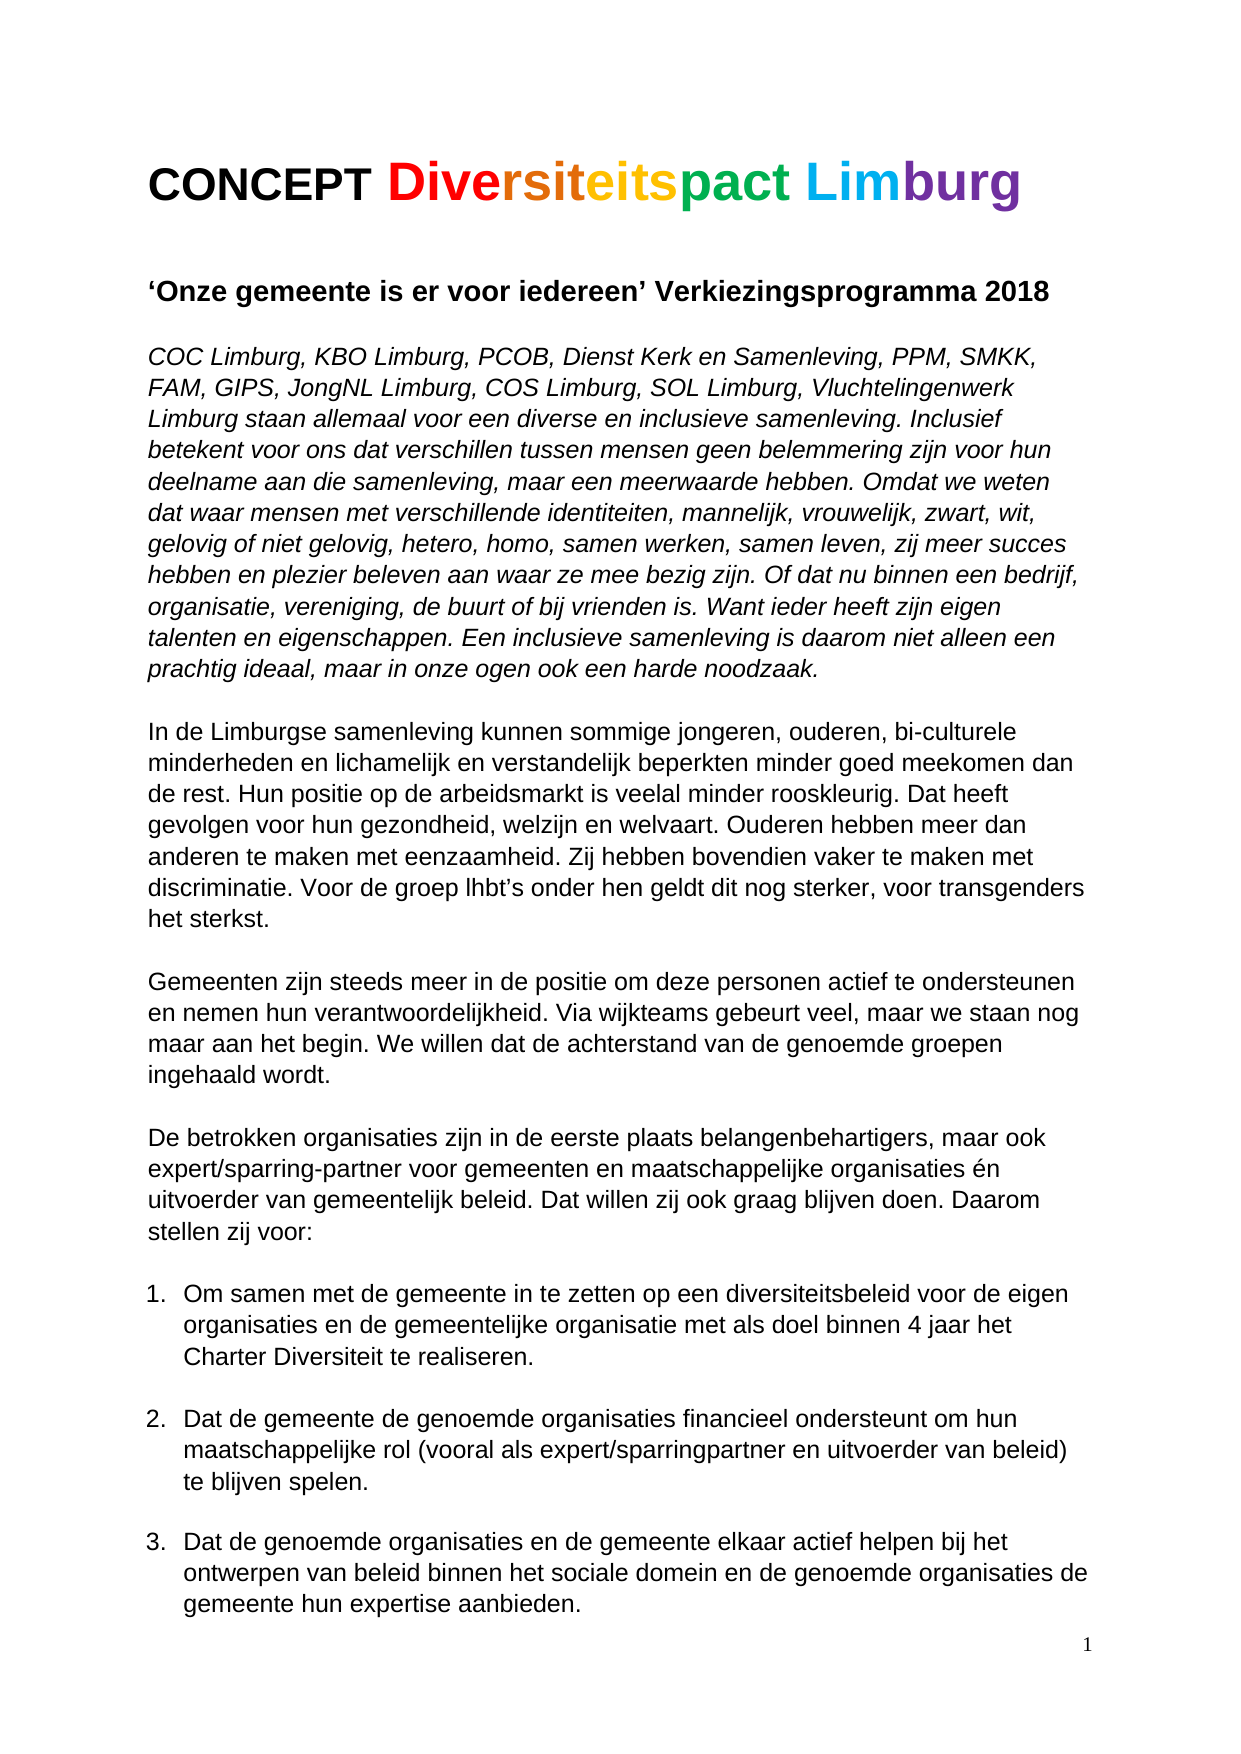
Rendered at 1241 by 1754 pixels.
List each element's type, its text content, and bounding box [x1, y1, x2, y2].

text COC Limburg, KBO Limburg, PCOB, Dienst Kerk en Samenleving, PPM, SMKK, FAM, GIPS, JongNL Limburg, COS Limburg, SOL Limburg, Vluchtelingenwerk Limburg staan allemaal voor een diverse en inclusieve samenleving. Inclusief betekent voor ons dat verschillen tussen mensen geen belemmering zijn voor hun deelname aan die samenleving, maar een meerwaarde hebben. Omdat we weten dat waar mensen met verschillende identiteiten, mannelijk, vrouwelijk, zwart, wit, gelovig of niet gelovig, hetero, homo, samen werken, samen leven, zij meer succes hebben en plezier beleven aan waar ze mee bezig zijn. Of dat nu binnen een bedrijf, organisatie, vereniging, de buurt of bij vrienden is. Want ieder heeft zijn eigen talenten en eigenschappen. Een inclusieve samenleving is daarom niet alleen een prachtig ideaal, maar in onze ogen ook een harde noodzaak. [148, 339, 1092, 683]
list Dat de gemeente de genoemde organisaties financieel ondersteunt om hun maatschappelijke rol (vooral als expert/sparringpartner en uitvoerder van beleid) te blijven spelen. [146, 1401, 1092, 1495]
text Gemeenten zijn steeds meer in de positie om deze personen actief te ondersteunen en nemen hun verantwoordelijkheid. Via wijkteams gebeurt veel, maar we staan nog maar aan het begin. We willen dat de achterstand van de genoemde groepen ingehaald wordt. [148, 964, 1092, 1089]
text De betrokken organisaties zijn in de eerste plaats belangenbehartigers, maar ook expert/sparring-partner voor gemeenten en maatschappelijke organisaties én uitvoerder van gemeentelijk beleid. Dat willen zij ook graag blijven doen. Daarom stellen zij voor: [148, 1120, 1092, 1245]
text CONCEPT Diversiteitspact Limburg [148, 149, 1092, 212]
list Dat de genoemde organisaties en de gemeente elkaar actief helpen bij het ontwerpen van beleid binnen het sociale domein en de genoemde organisaties de gemeente hun expertise aanbieden. [146, 1524, 1092, 1618]
text In de Limburgse samenleving kunnen sommige jongeren, ouderen, bi-culturele minderheden en lichamelijk en verstandelijk beperkten minder goed meekomen dan de rest. Hun positie op de arbeidsmarkt is veelal minder rooskleurig. Dat heeft gevolgen voor hun gezondheid, welzijn en welvaart. Ouderen hebben meer dan anderen te maken met eenzaamheid. Zij hebben bovendien vaker te maken met discriminatie. Voor de groep lhbt’s onder hen geldt dit nog sterker, voor transgenders het sterkst. [148, 714, 1092, 933]
list Om samen met de gemeente in te zetten op een diversiteitsbeleid voor de eigen organisaties en de gemeentelijke organisatie met als doel binnen 4 jaar het Charter Diversiteit te realiseren. [146, 1276, 1092, 1370]
text ‘Onze gemeente is er voor iedereen’ Verkiezingsprogramma 2018 [148, 274, 1092, 308]
